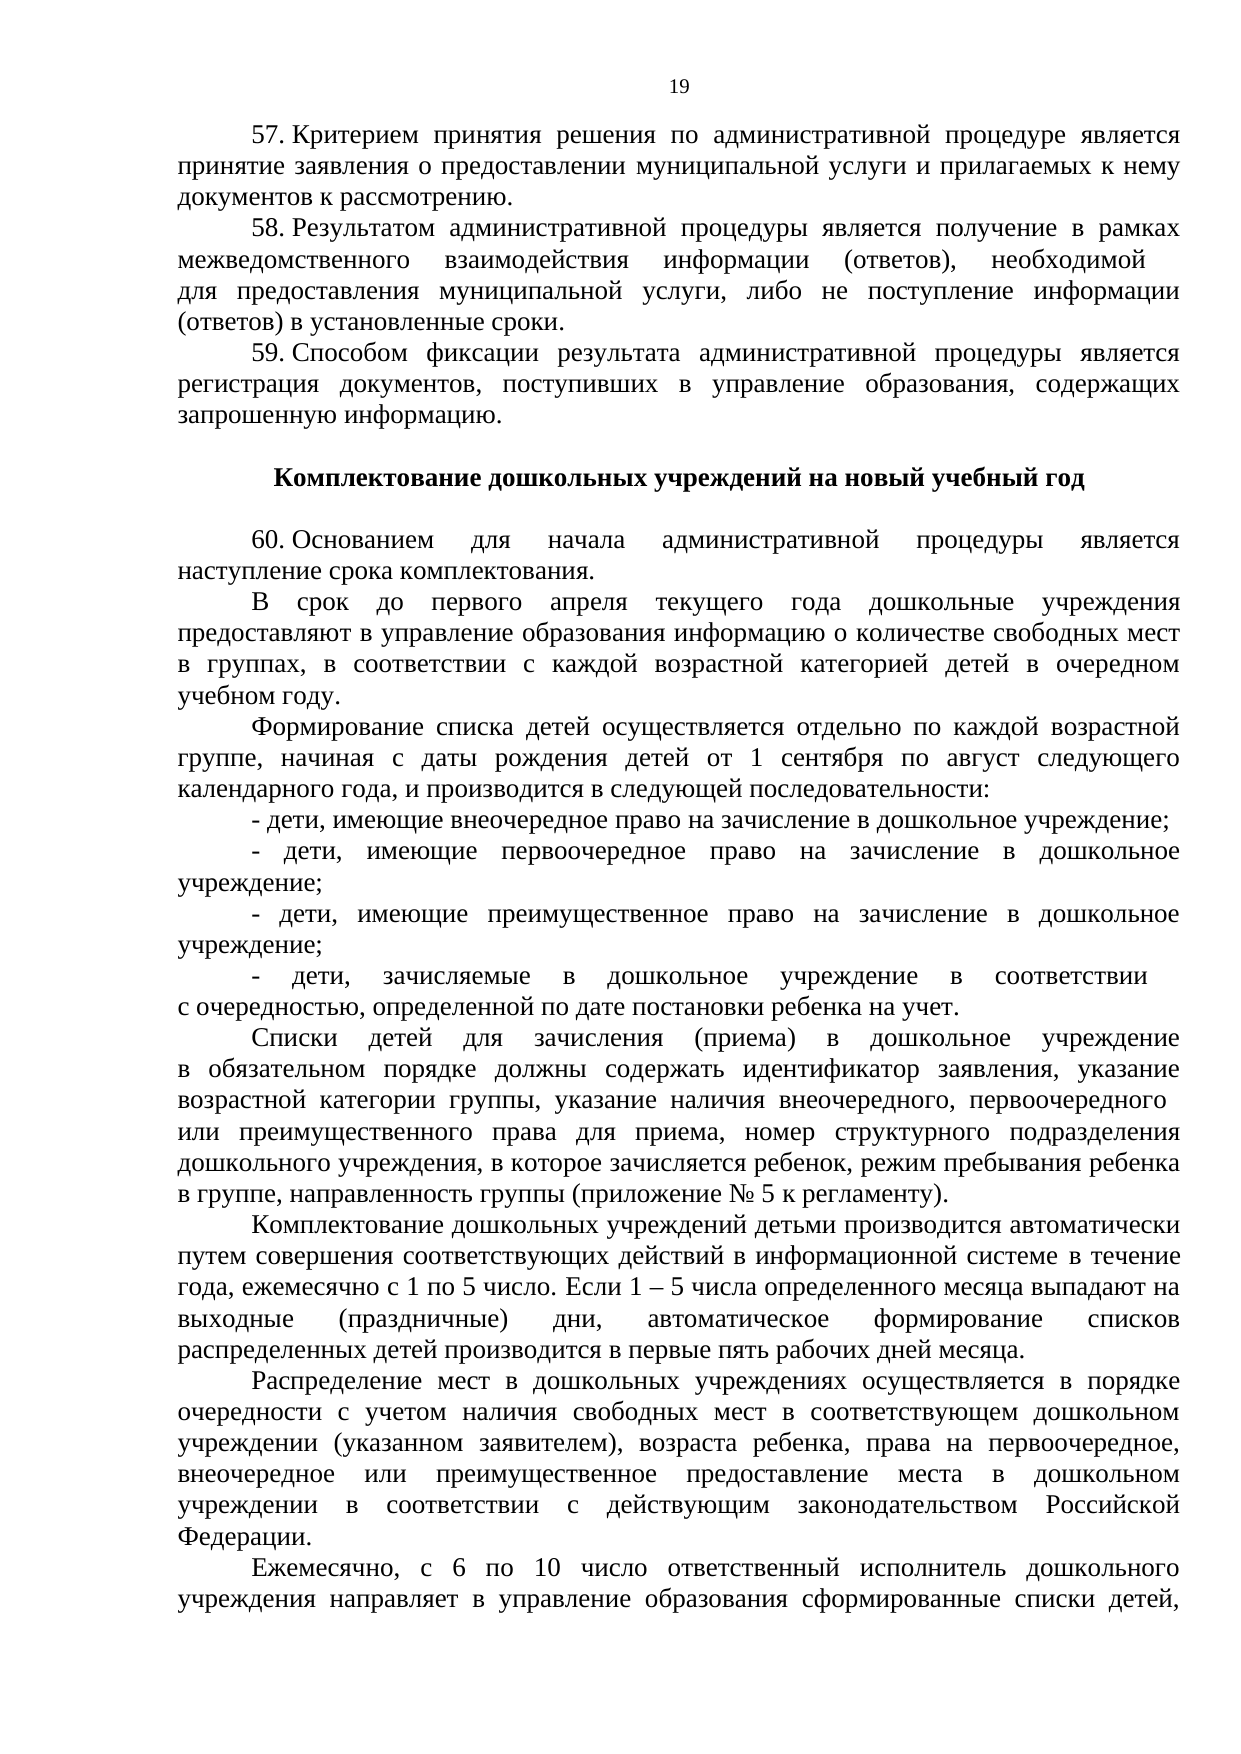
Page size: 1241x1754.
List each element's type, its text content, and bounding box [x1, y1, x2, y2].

text - дети, имеющие внеочередное право на зачисление в дошкольное учреждение; [177, 803, 1181, 834]
text 60. Основанием для начала административной процедуры является наступление срока комплектования. [177, 523, 1181, 585]
text Списки детей для зачисления (приема) в дошкольное учреждение в обязательном порядке должны содержать идентификатор заявления, указание возрастной категории группы, указание наличия внеочередного, первоочередного или преимущественного права для приема, номер структурного подразделения дошкольного учреждения, в которое зачисляется ребенок, режим пребывания ребенка в группе, направленность группы (приложение № 5 к регламенту). [177, 1021, 1181, 1208]
text Распределение мест в дошкольных учреждениях осуществляется в порядке очередности с учетом наличия свободных мест в соответствующем дошкольном учреждении (указанном заявителем), возраста ребенка, права на первоочередное, внеочередное или преимущественное предоставление места в дошкольном учреждении в соответствии с действующим законодательством Российской Федерации. [177, 1364, 1181, 1551]
text Комплектование дошкольных учреждений детьми производится автоматически путем совершения соответствующих действий в информационной системе в течение года, ежемесячно с 1 по 5 число. Если 1 – 5 числа определенного месяца выпадают на выходные (праздничные) дни, автоматическое формирование списков распределенных детей производится в первые пять рабочих дней месяца. [177, 1208, 1181, 1364]
text 57. Критерием принятия решения по административной процедуре является принятие заявления о предоставлении муниципальной услуги и прилагаемых к нему документов к рассмотрению. [177, 118, 1181, 212]
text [177, 1551, 1181, 1613]
text Формирование списка детей осуществляется отдельно по каждой возрастной группе, начиная с даты рождения детей от 1 сентября по август следующего календарного года, и производится в следующей последовательности: [177, 710, 1181, 803]
text 58. Результатом административной процедуры является получение в рамках межведомственного взаимодействия информации (ответов), необходимой для предоставления муниципальной услуги, либо не поступление информации (ответов) в установленные сроки. [177, 212, 1181, 336]
text - дети, имеющие первоочередное право на зачисление в дошкольное учреждение; [177, 834, 1181, 897]
text - дети, зачисляемые в дошкольное учреждение в соответствии с очередностью, определенной по дате постановки ребенка на учет. [177, 959, 1181, 1021]
text Комплектование дошкольных учреждений на новый учебный год [177, 461, 1181, 492]
text В срок до первого апреля текущего года дошкольные учреждения предоставляют в управление образования информацию о количестве свободных мест в группах, в соответствии с каждой возрастной категорией детей в очередном учебном году. [177, 585, 1181, 710]
text - дети, имеющие преимущественное право на зачисление в дошкольное учреждение; [177, 897, 1181, 959]
text 59. Способом фиксации результата административной процедуры является регистрация документов, поступивших в управление образования, содержащих запрошенную информацию. [177, 336, 1181, 429]
